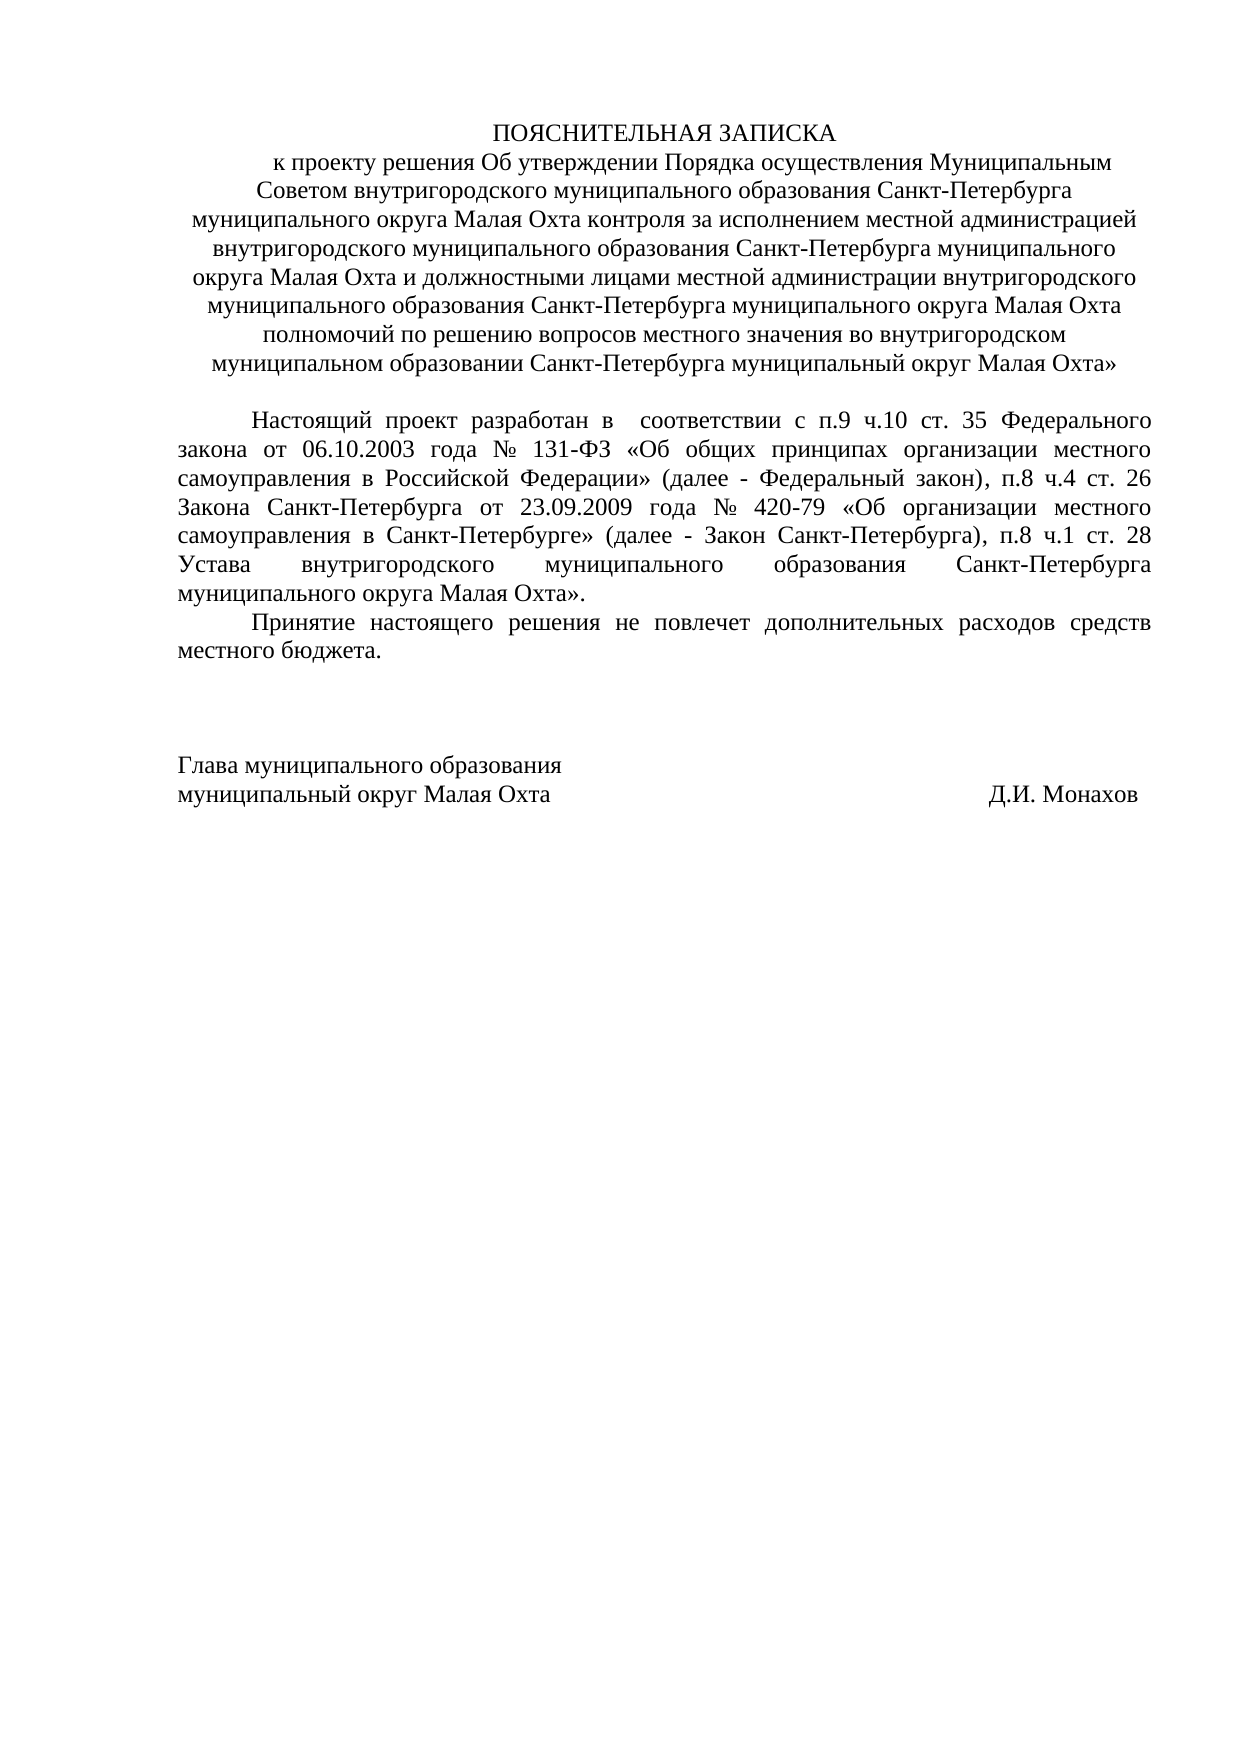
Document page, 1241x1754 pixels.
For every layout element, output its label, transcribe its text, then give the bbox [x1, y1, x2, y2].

text Глава муниципального образования [177, 751, 1152, 779]
text ПОЯСНИТЕЛЬНАЯ ЗАПИСКА [177, 118, 1152, 147]
text к проекту решения Об утверждении Порядка осуществления Муниципальным Советом внутригородского муниципального образования Санкт-Петербурга муниципального округа Малая Охта контроля за исполнением местной администрацией внутригородского муниципального образования Санкт-Петербурга муниципального округа Малая Охта и должностными лицами местной администрации внутригородского муниципального образования Санкт-Петербурга муниципального округа Малая Охта полномочий по решению вопросов местного значения во внутригородском муниципальном образовании Санкт-Петербурга муниципальный округ Малая Охта» [177, 147, 1152, 377]
text Настоящий проект разработан в соответствии с п.9 ч.10 ст. 35 Федерального закона от 06.10.2003 года № 131-ФЗ «Об общих принципах организации местного самоуправления в Российской Федерации» (далее - Федеральный закон), п.8 ч.4 ст. 26 Закона Санкт-Петербурга от 23.09.2009 года № 420-79 «Об организации местного самоуправления в Санкт-Петербурге» (далее - Закон Санкт-Петербурга), п.8 ч.1 ст. 28 Устава внутригородского муниципального образования Санкт-Петербурга муниципального округа Малая Охта». [177, 406, 1152, 607]
text Принятие настоящего решения не повлечет дополнительных расходов средств местного бюджета. [177, 607, 1152, 664]
text муниципальный округ Малая Охта Д.И. Монахов [177, 779, 1152, 808]
